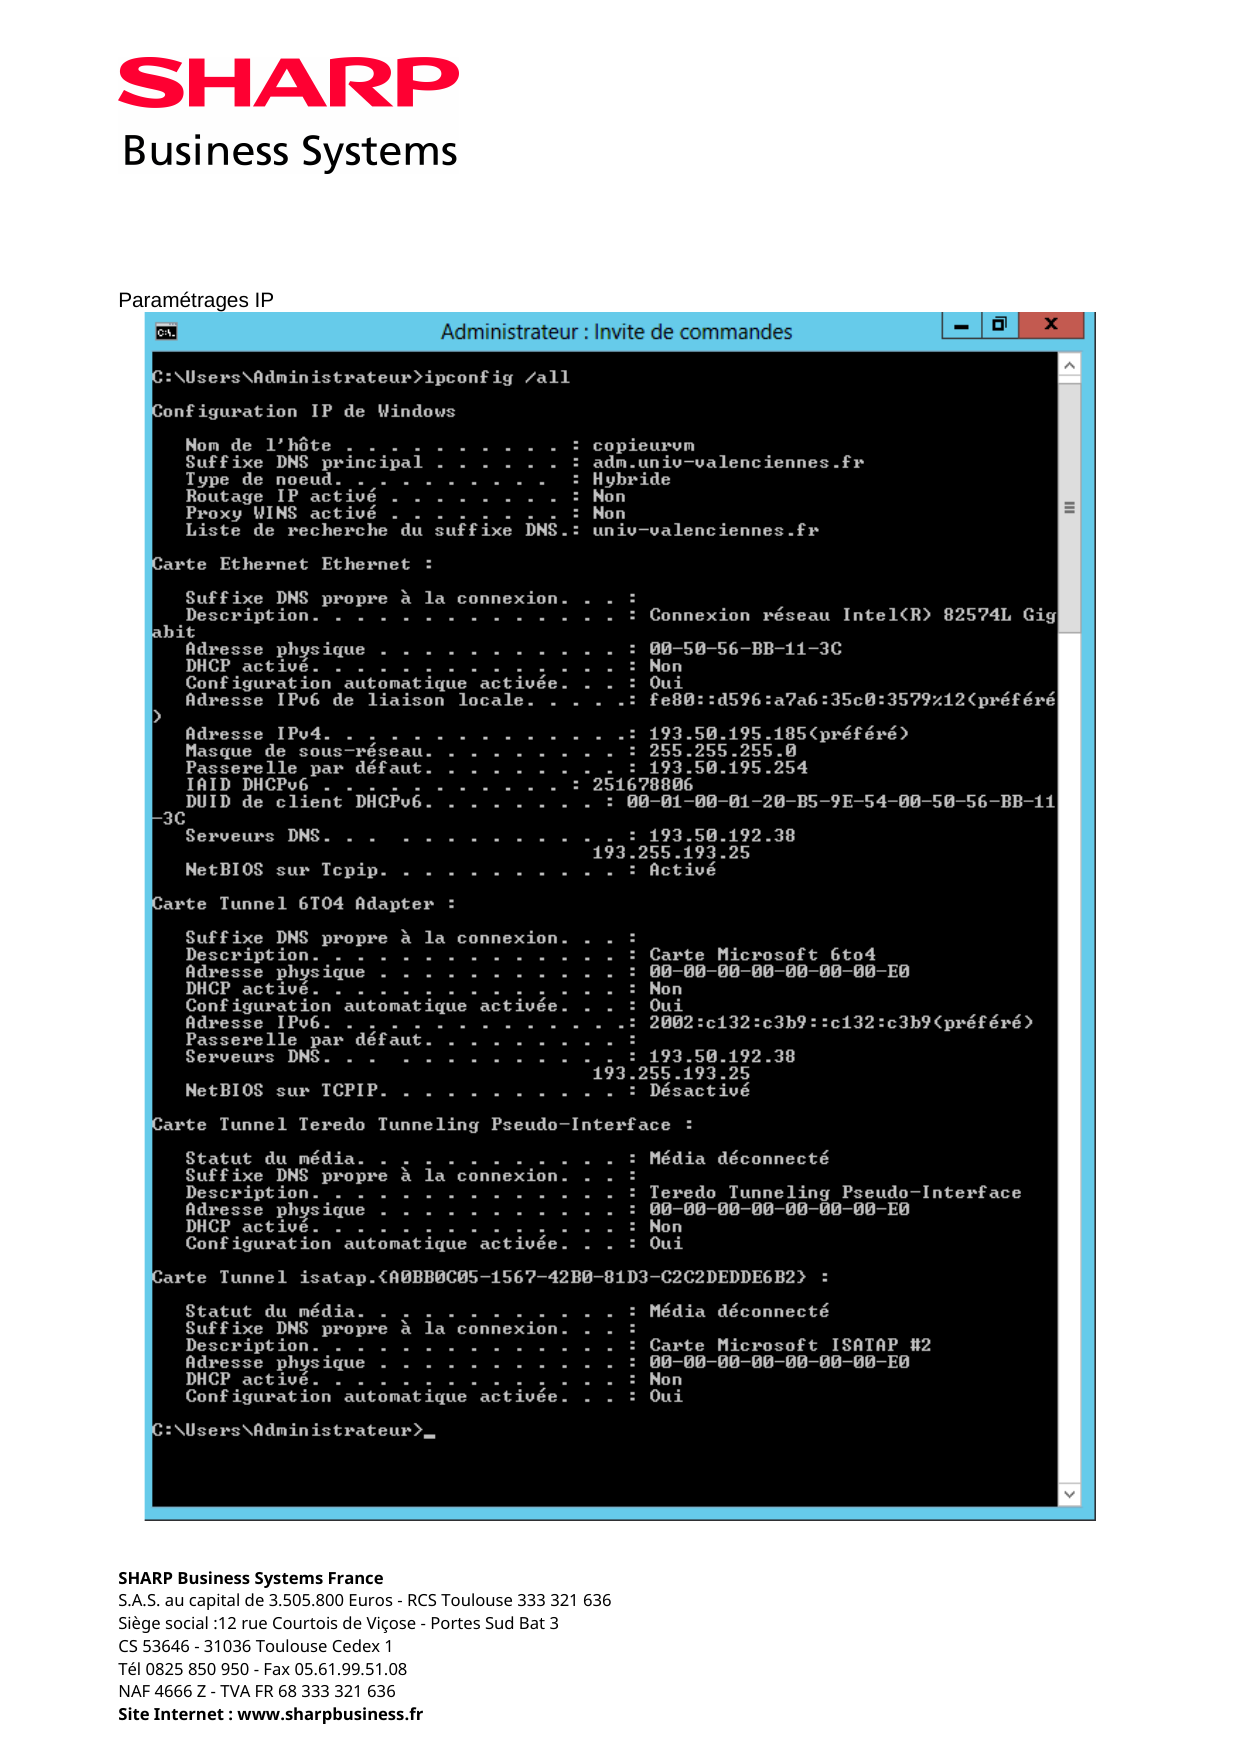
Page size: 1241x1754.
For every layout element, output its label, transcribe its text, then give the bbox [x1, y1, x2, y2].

picture [118, 57, 459, 174]
picture [144, 312, 1096, 1521]
text Paramétrages IP [118, 288, 1122, 312]
